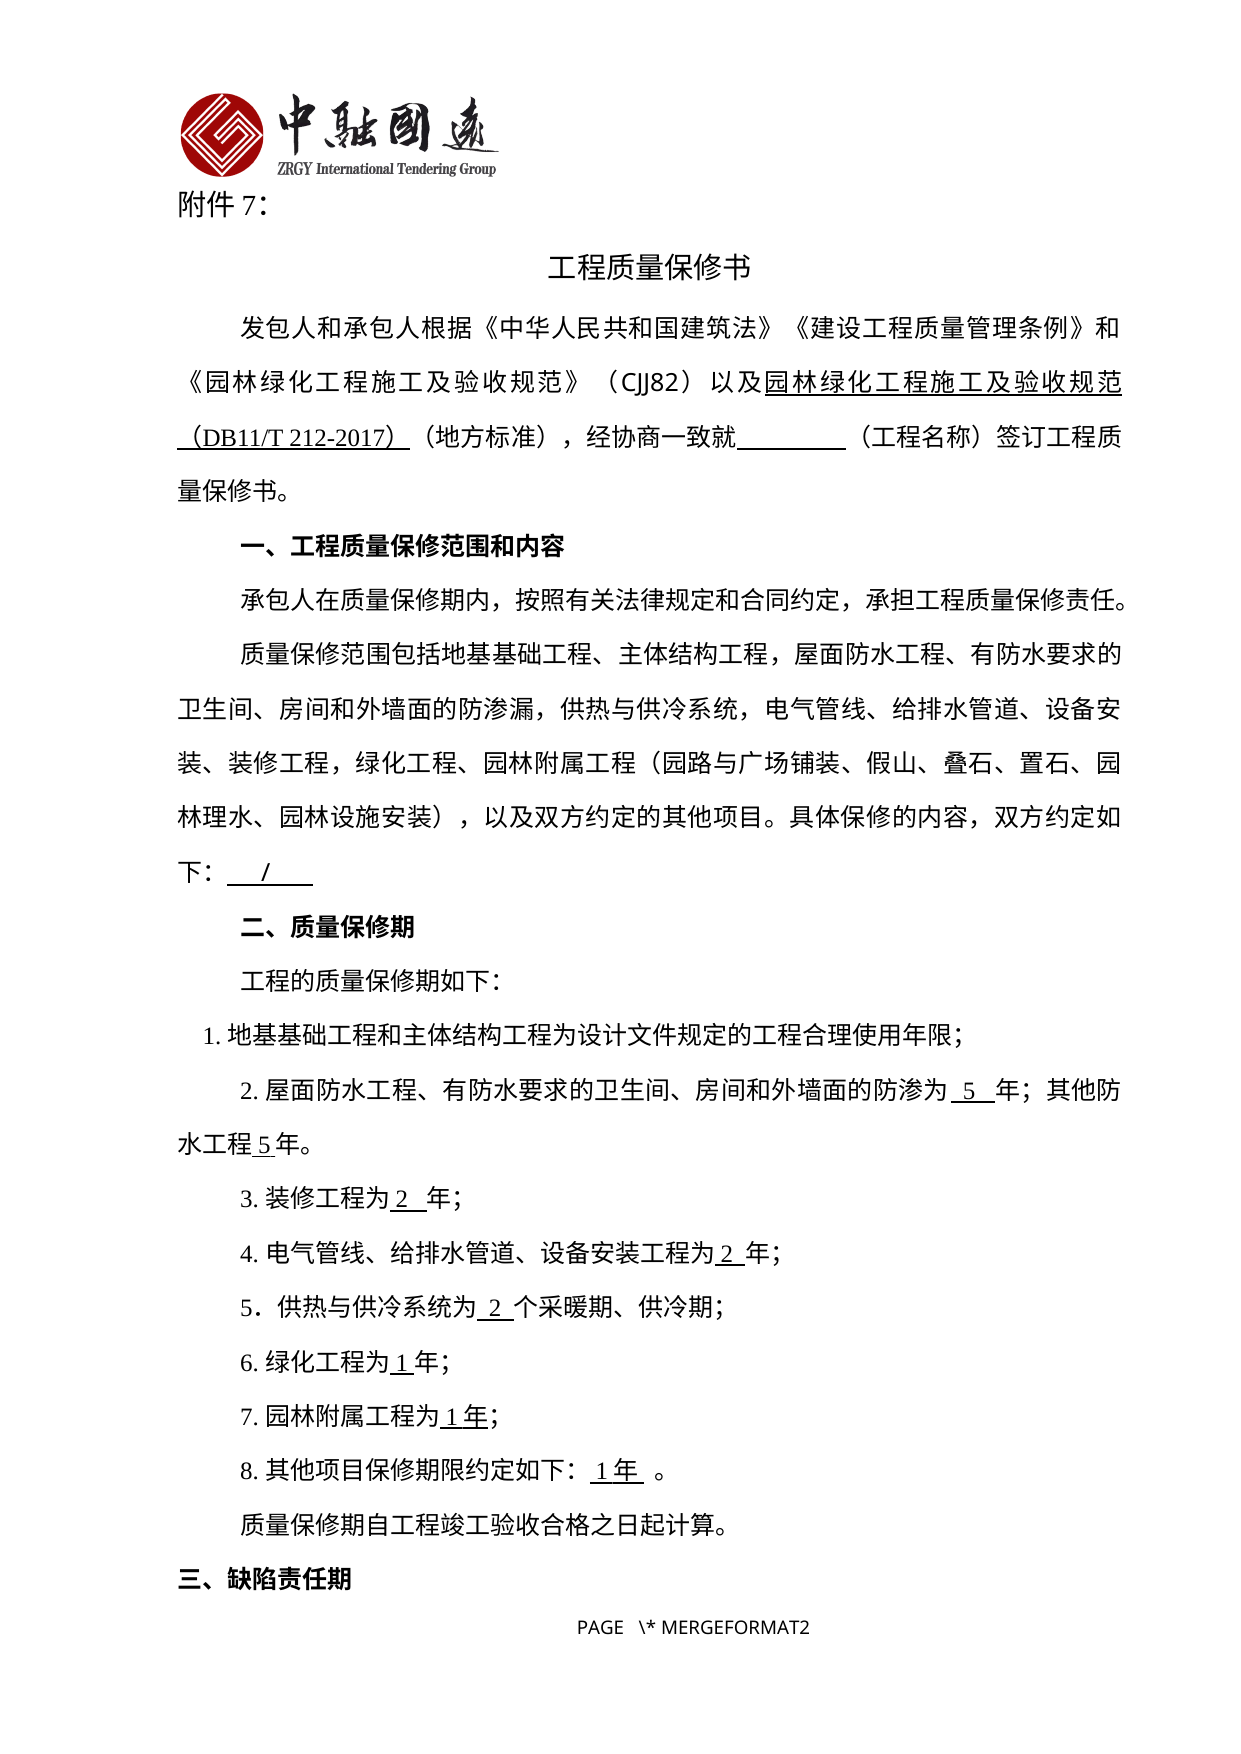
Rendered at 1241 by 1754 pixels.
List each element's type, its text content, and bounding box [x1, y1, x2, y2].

text 质量保修期自工程竣工验收合格之日起计算。 [177, 1505, 1122, 1541]
picture [177, 88, 504, 182]
list 缺陷责任期 [177, 1559, 1122, 1596]
text 8. 其他项目保修期限约定如下： 1年 。 [177, 1451, 1122, 1487]
text 附件7： [177, 182, 1122, 224]
text 承包人在质量保修期内，按照有关法律规定和合同约定，承担工程质量保修责任。 [177, 580, 1122, 617]
text 4. 电气管线、给排水管道、设备安装工程为 2 年； [177, 1233, 1122, 1269]
text 5．供热与供冷系统为 2 个采暖期、供冷期； [177, 1288, 1122, 1324]
text 2. 屋面防水工程、有防水要求的卫生间、房间和外墙面的防渗为 5 年；其他防水工程 5年。 [177, 1070, 1122, 1161]
text 7. 园林附属工程为 1年； [177, 1396, 1122, 1433]
text 质量保修范围包括地基基础工程、主体结构工程，屋面防水工程、有防水要求的卫生间、房间和外墙面的防渗漏，供热与供冷系统，电气管线、给排水管道、设备安装、装修工程，绿化工程、园林附属工程（园路与广场铺装、假山、叠石、置石、园林理水、园林设施安装），以及双方约定的其他项目。具体保修的内容，双方约定如下： / [177, 635, 1122, 889]
text 发包人和承包人根据《中华人民共和国建筑法》《建设工程质量管理条例》和《园林绿化工程施工及验收规范》（CJJ82）以及园林绿化工程施工及验收规范 （DB11/T 212-2017）（地方标准），经协商一致就 （工程名称）签订工程质量保修书。 [177, 308, 1122, 508]
text 工程的质量保修期如下： [177, 961, 1122, 998]
text 工程质量保修书 [177, 245, 1122, 287]
text 6. 绿化工程为 1 年； [177, 1342, 1122, 1378]
text 3. 装修工程为 2 年； [177, 1179, 1122, 1215]
text 一、工程质量保修范围和内容 [177, 526, 1122, 562]
text 1. 地基基础工程和主体结构工程为设计文件规定的工程合理使用年限； [177, 1016, 1122, 1052]
text 二、质量保修期 [177, 907, 1122, 943]
